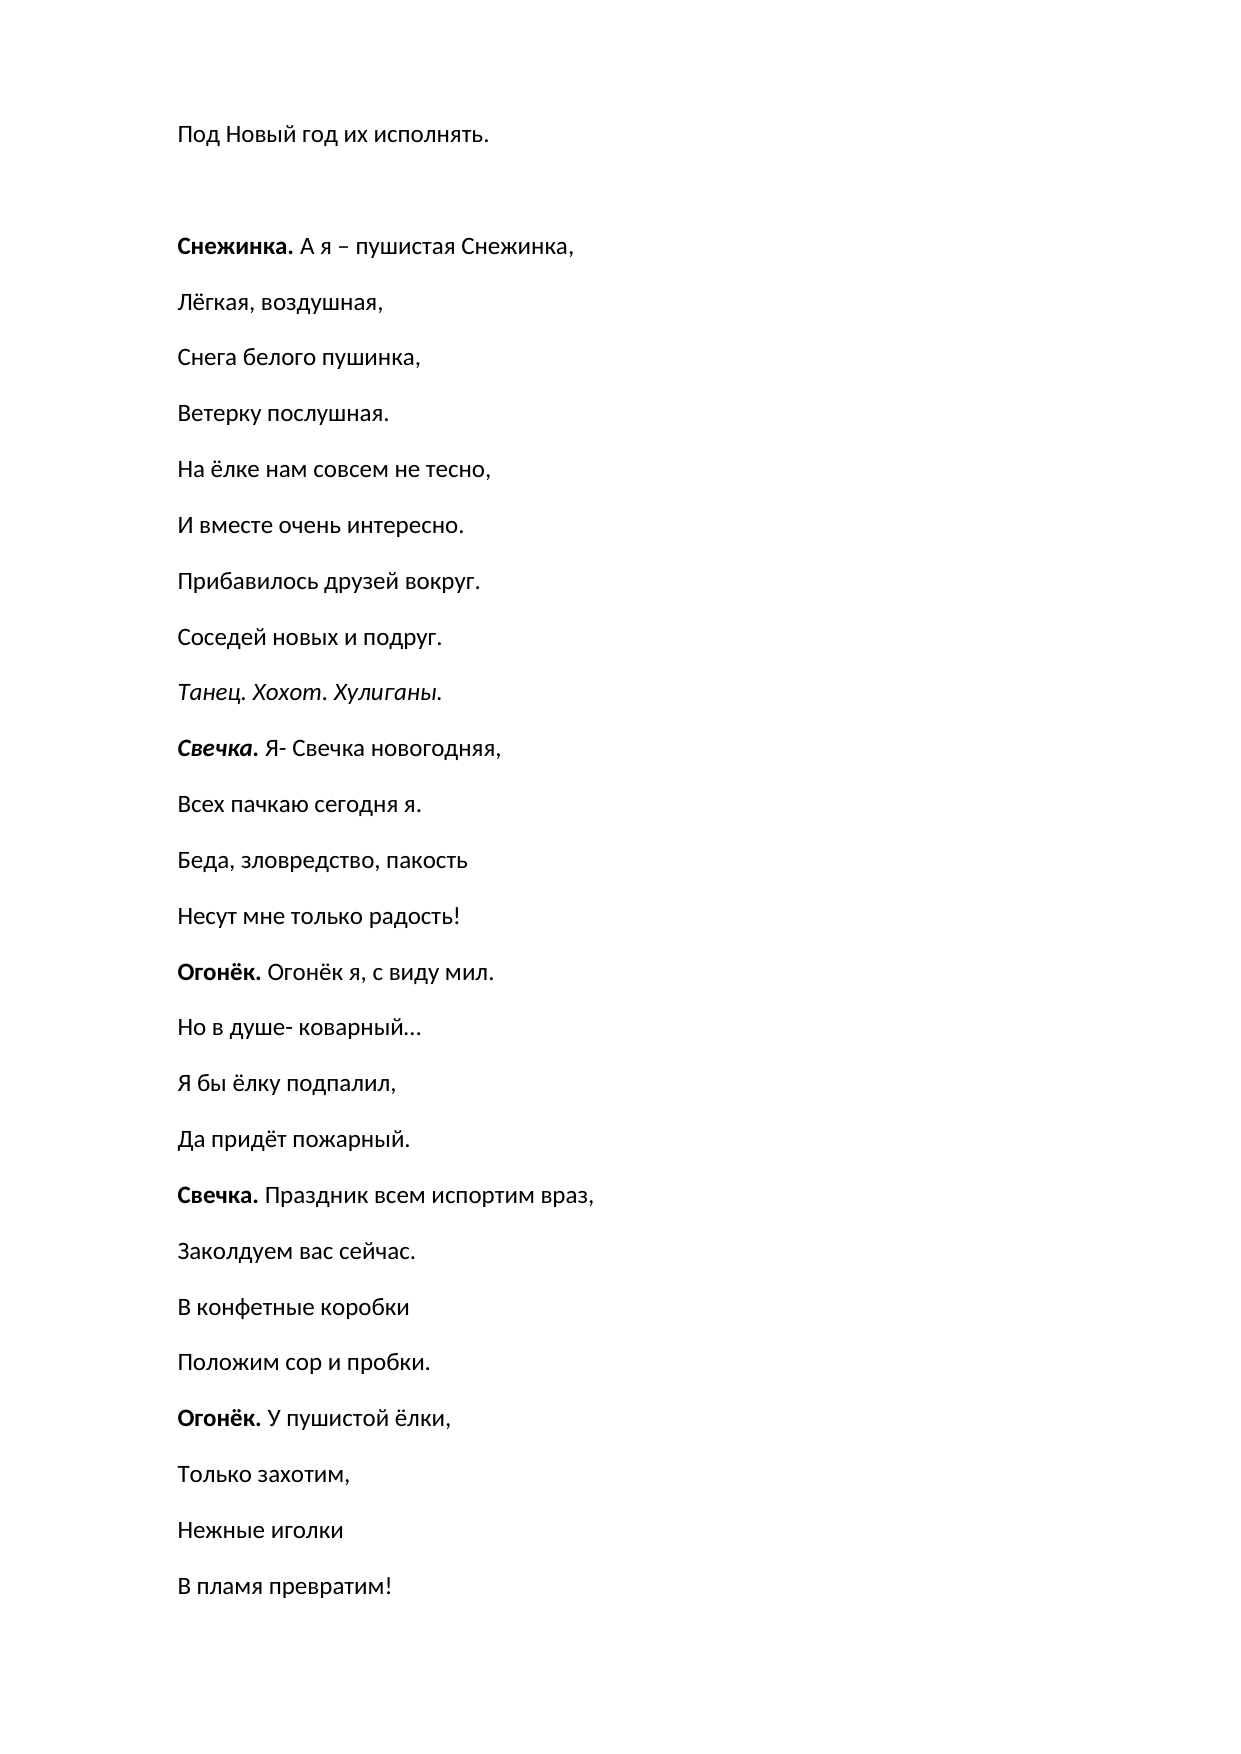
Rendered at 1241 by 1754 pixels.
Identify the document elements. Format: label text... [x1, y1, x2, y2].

text Танец. Хохот. Хулиганы. [177, 676, 1152, 707]
text Я бы ёлку подпалил, [177, 1067, 1152, 1098]
text Прибавилось друзей вокруг. [177, 565, 1152, 595]
text Под Новый год их исполнять. [177, 118, 1152, 149]
text Нежные иголки [177, 1514, 1152, 1544]
text Да придёт пожарный. [177, 1123, 1152, 1154]
text Соседей новых и подруг. [177, 621, 1152, 651]
text Снега белого пушинка, [177, 341, 1152, 372]
text Только захотим, [177, 1458, 1152, 1489]
text Свечка. Праздник всем испортим враз, [177, 1179, 1152, 1209]
text Снежинка. А я – пушистая Снежинка, [177, 230, 1152, 260]
text На ёлке нам совсем не тесно, [177, 453, 1152, 484]
text В пламя превратим! [177, 1570, 1152, 1600]
text Заколдуем вас сейчас. [177, 1235, 1152, 1265]
text В конфетные коробки [177, 1291, 1152, 1321]
text Огонёк. Огонёк я, с виду мил. [177, 956, 1152, 986]
text Ветерку послушная. [177, 397, 1152, 428]
text И вместе очень интересно. [177, 509, 1152, 539]
text Всех пачкаю сегодня я. [177, 788, 1152, 819]
text Несут мне только радость! [177, 900, 1152, 930]
text Положим сор и пробки. [177, 1346, 1152, 1377]
text Беда, зловредство, пакость [177, 844, 1152, 874]
text Огонёк. У пушистой ёлки, [177, 1402, 1152, 1433]
text Но в душе- коварный… [177, 1011, 1152, 1042]
text Свечка. Я- Свечка новогодняя, [177, 732, 1152, 763]
text Лёгкая, воздушная, [177, 286, 1152, 316]
